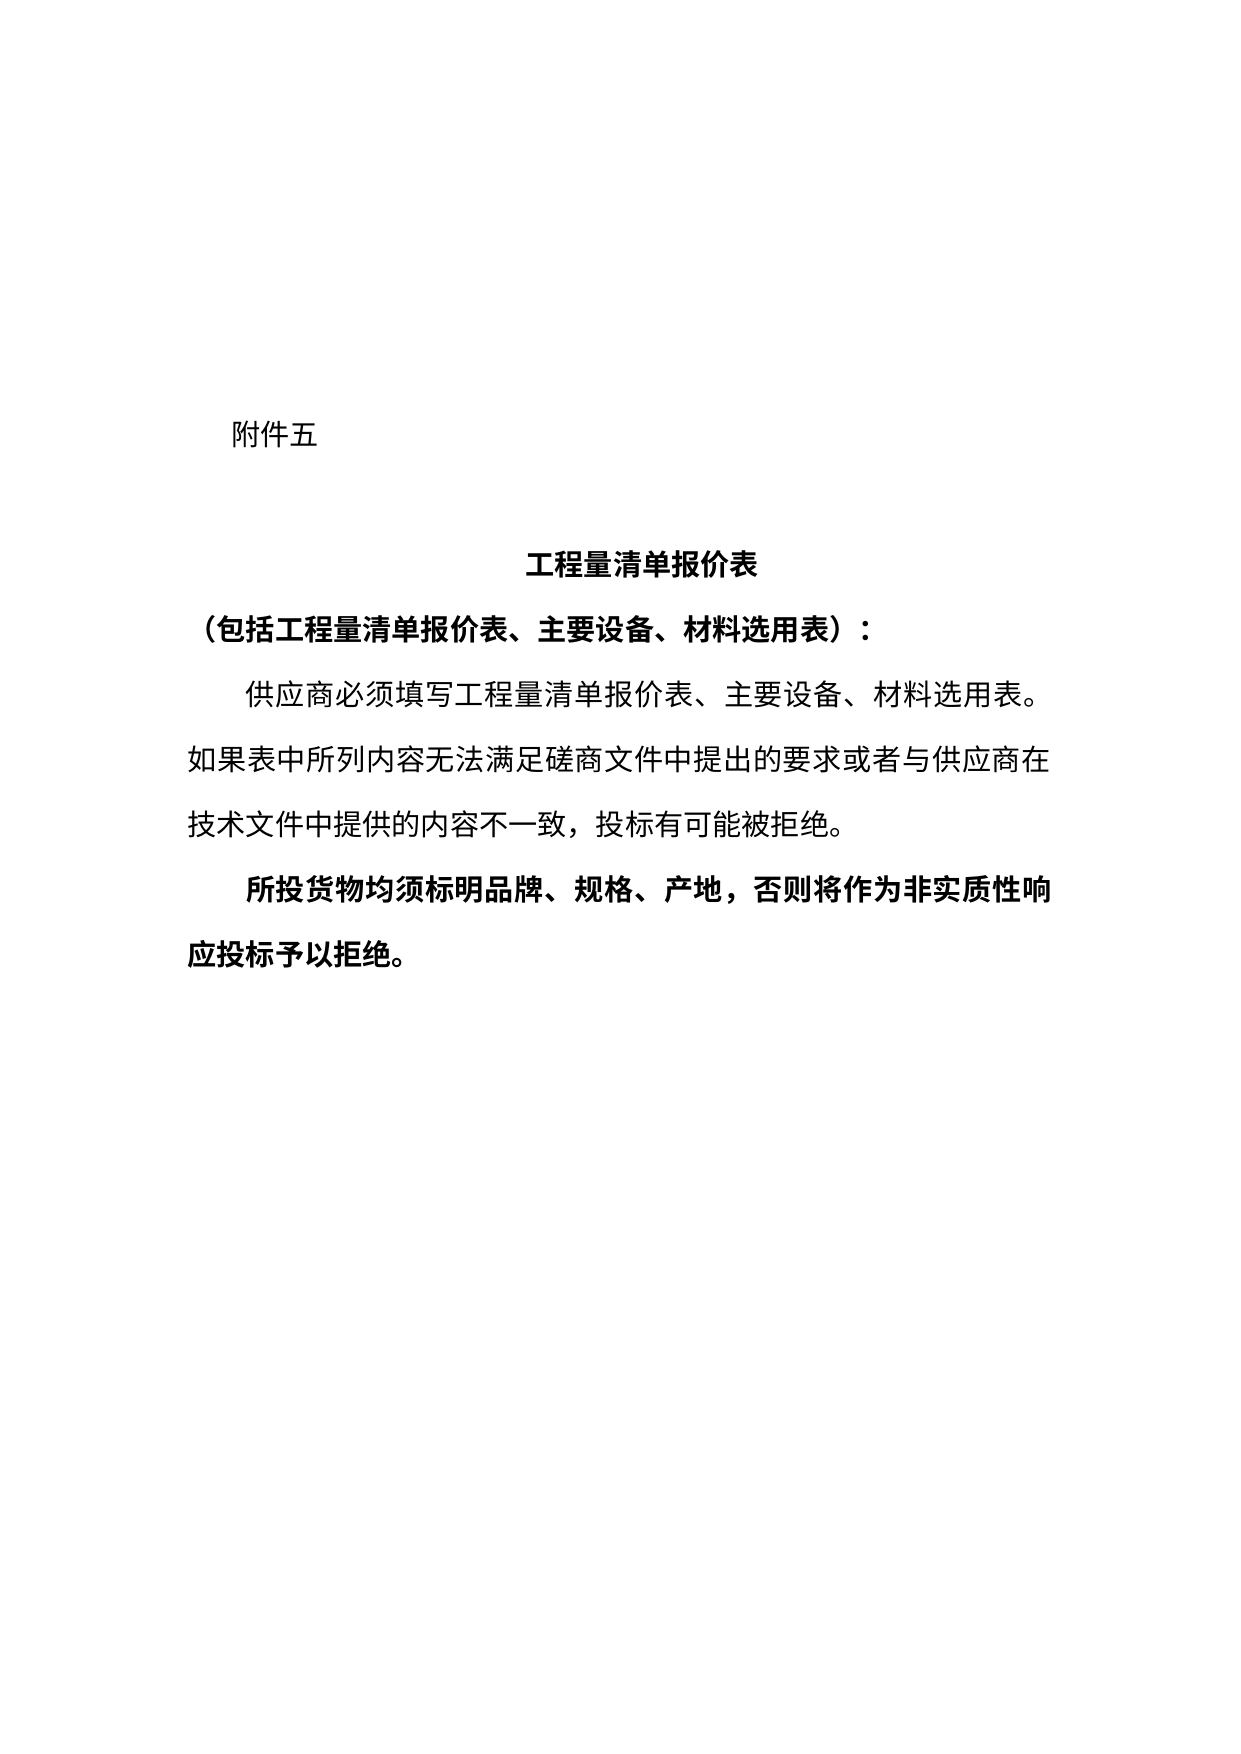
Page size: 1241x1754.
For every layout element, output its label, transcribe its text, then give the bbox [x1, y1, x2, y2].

text 工程量清单报价表 [187, 531, 1053, 596]
text 供应商必须填写工程量清单报价表、主要设备、材料选用表。如果表中所列内容无法满足磋商文件中提出的要求或者与供应商在技术文件中提供的内容不一致，投标有可能被拒绝。 [187, 661, 1053, 856]
text 附件五 [187, 401, 1053, 466]
text （包括工程量清单报价表、主要设备、材料选用表）： [187, 596, 1053, 661]
text 所投货物均须标明品牌、规格、产地，否则将作为非实质性响应投标予以拒绝。 [187, 856, 1053, 986]
